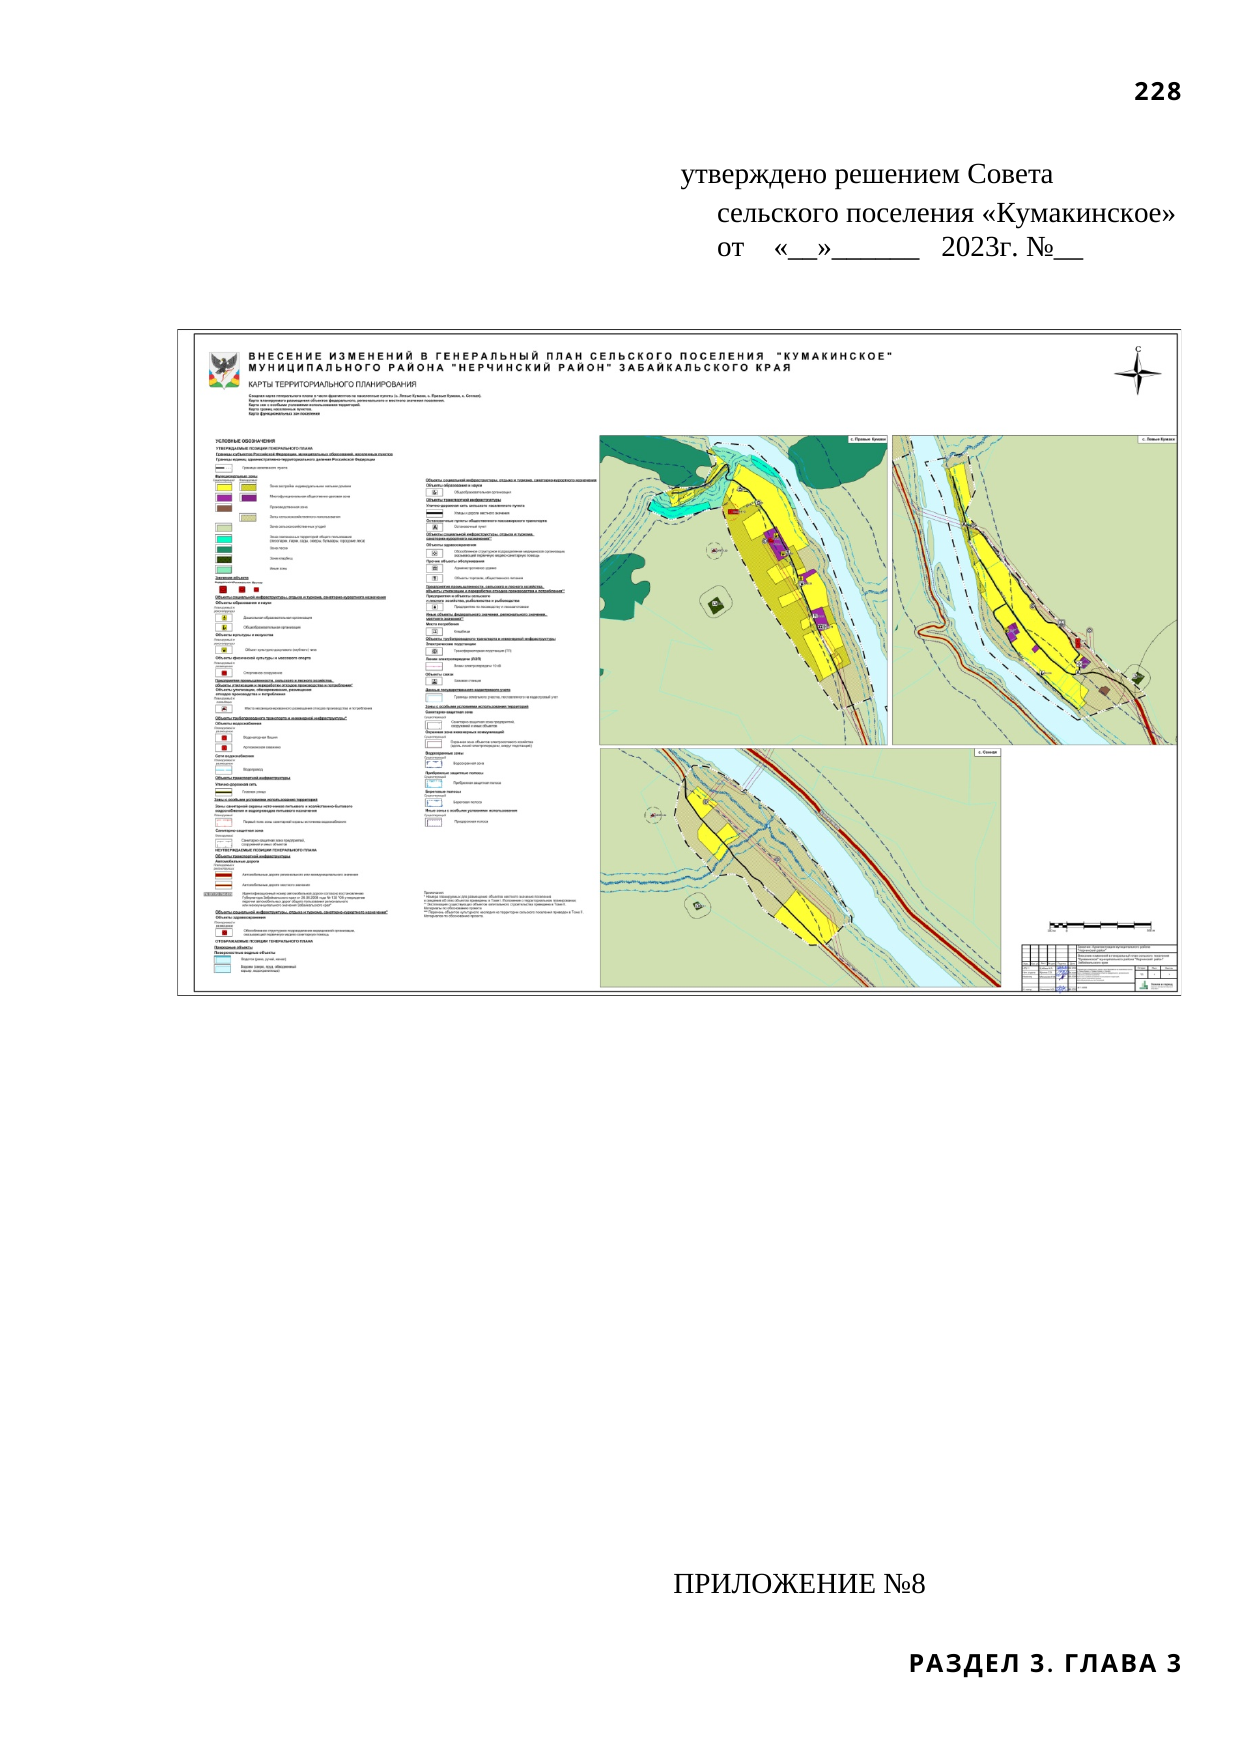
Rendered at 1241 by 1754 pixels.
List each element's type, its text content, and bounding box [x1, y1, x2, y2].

text от «__»______ 2023г. №__ [177, 229, 1181, 262]
text ПРИЛОЖЕНИЕ №8 [177, 1566, 1181, 1599]
text утверждено решением Совета [177, 157, 1181, 190]
text сельского поселения «Кумакинское» [177, 195, 1181, 229]
picture [177, 329, 1182, 996]
